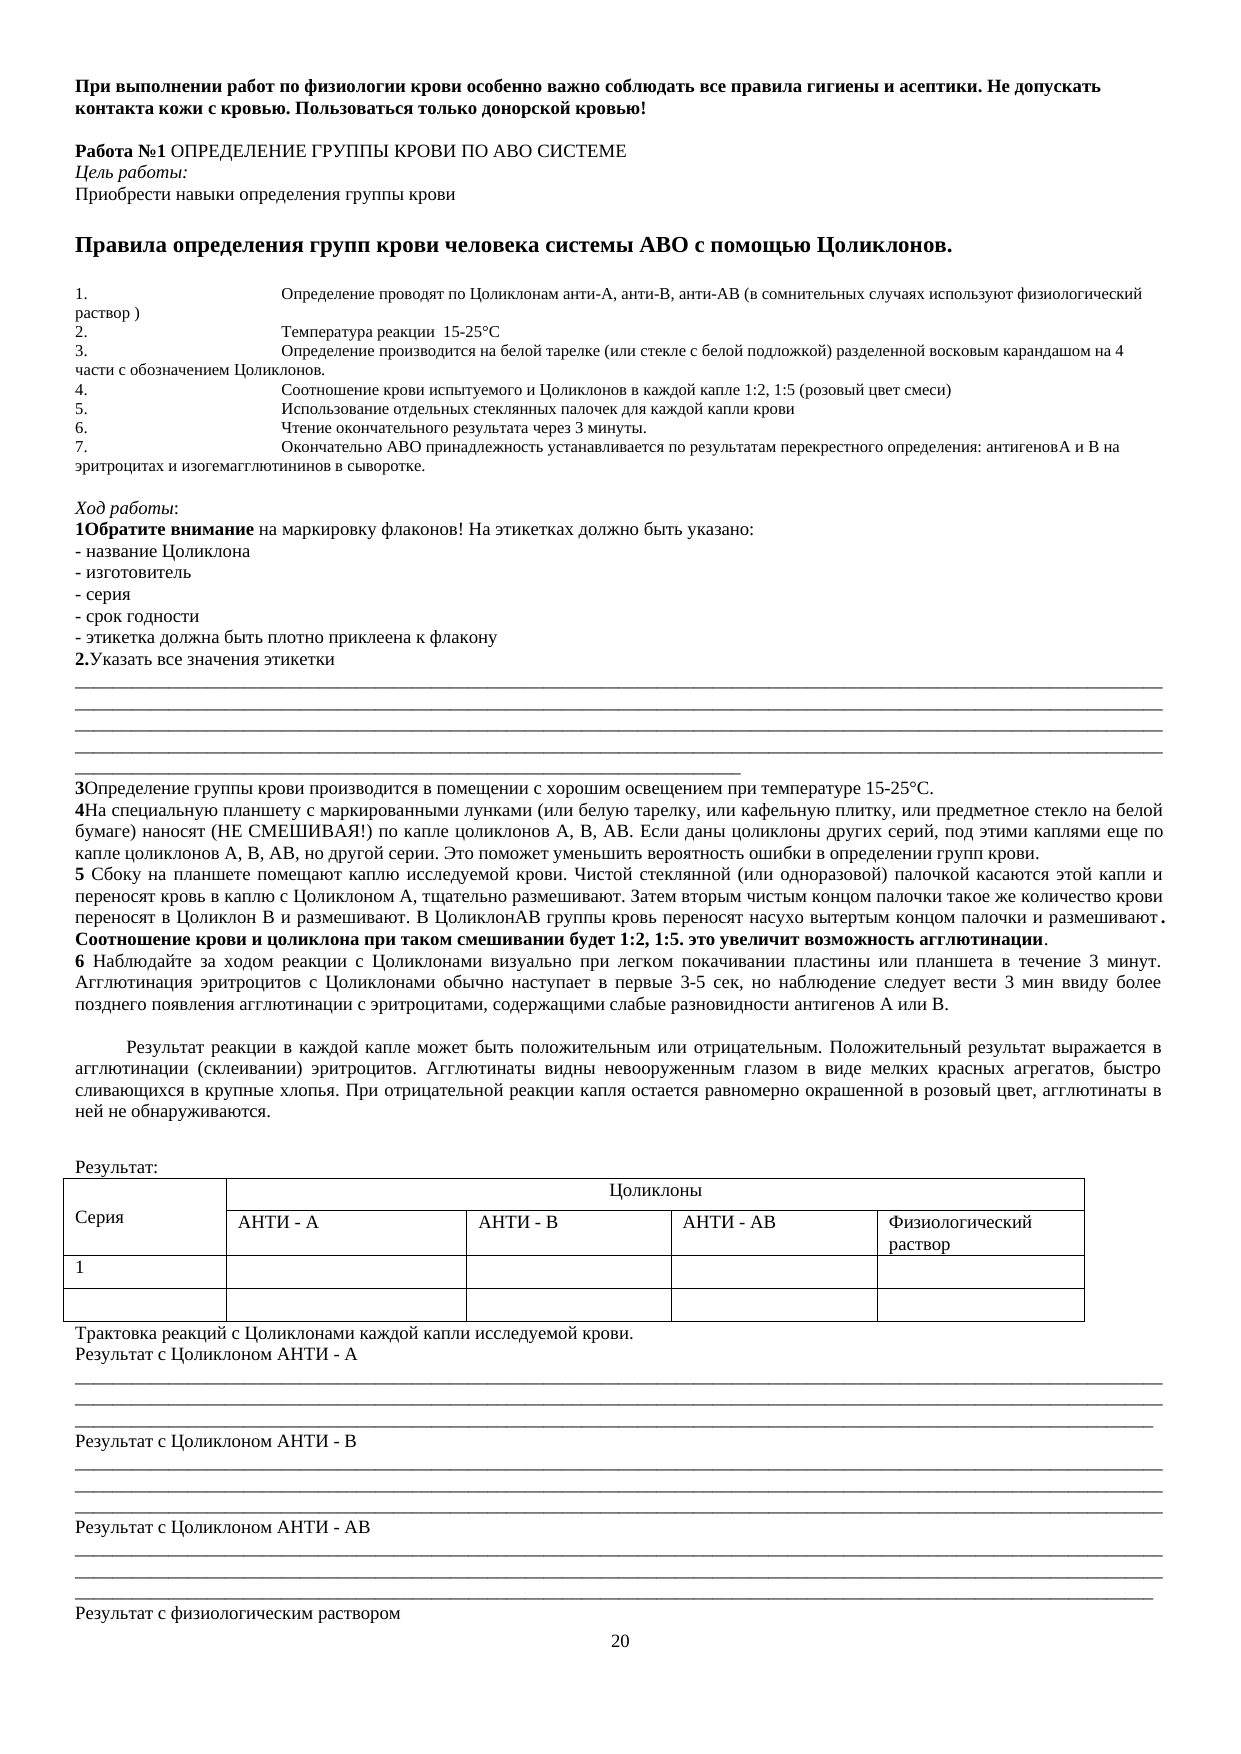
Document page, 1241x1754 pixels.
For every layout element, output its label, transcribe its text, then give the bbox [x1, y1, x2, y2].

text Правила определения групп крови человека системы АВО с помощью Цоликлонов. [75, 231, 1163, 257]
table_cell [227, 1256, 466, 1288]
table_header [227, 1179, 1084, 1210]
text При выполнении работ по физиологии крови особенно важно соблюдать все правила гигиены и асептики. Не допускать контакта кожи с кровью. Пользоваться только донорской кровью! [75, 75, 1165, 118]
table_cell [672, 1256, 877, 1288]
text - этикетка должна быть плотно приклеена к флакону [75, 626, 1165, 648]
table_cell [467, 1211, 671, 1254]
text - срок годности [75, 604, 1165, 626]
text - название Цоликлона [75, 540, 1165, 561]
text - серия [75, 583, 1165, 604]
text Результат реакции в каждой капле может быть положительным или отрицательным. Положительный результат выражается в агглютинации (склеивании) эритроцитов. Агглютинаты видны невооруженным глазом в виде мелких красных агрегатов, быстро сливающихся в крупные хлопья. При отрицательной реакции капля остается равномерно окрашенной в розовый цвет, агглютинаты в ней не обнаруживаются. [75, 1036, 1163, 1122]
text 4На специальную планшету с маркированными лунками (или белую тарелку, или кафельную плитку, или предметное стекло на белой бумаге) наносят (НЕ СМЕШИВАЯ!) по капле цоликлонов А, В, АВ. Если даны цоликлоны других серий, под этими каплями еще по капле цоликлонов А, В, АВ, но другой серии. Это поможет уменьшить вероятность ошибки в определении групп крови. [75, 798, 1165, 863]
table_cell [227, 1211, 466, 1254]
text Результат с Цоликлоном АНТИ - АВ [75, 1516, 1165, 1537]
list Использование отдельных стеклянных палочек для каждой капли крови [75, 398, 1165, 418]
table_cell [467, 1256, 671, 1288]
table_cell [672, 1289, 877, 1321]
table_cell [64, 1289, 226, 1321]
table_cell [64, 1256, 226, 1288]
text Ход работы: [75, 497, 1165, 518]
list Определение проводят по Цоликлонам анти-А, анти-В, анти-АВ (в сомнительных случаях используют физиологический раствор ) [75, 283, 1165, 322]
text ___________________________________________________________________________________________________________________________________________________________________________________________________________________________________________________________________________________________________________________________________________________________ [75, 1365, 1165, 1429]
text 3Определение группы крови производится в помещении с хорошим освещением при температуре 15-25°С. [75, 777, 1165, 798]
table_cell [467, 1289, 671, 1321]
text 2.Указать все значения этикетки [75, 648, 1165, 669]
list Температура реакции 15-25°С [75, 322, 1165, 341]
text Трактовка реакций с Цоликлонами каждой капли исследуемой крови. [75, 1322, 1165, 1343]
text 1Обратите внимание на маркировку флаконов! На этикетках должно быть указано: [75, 518, 1165, 540]
text ____________________________________________________________________________________________________________________________________________________________________________________________________________________________________________________________________________________________________________________________________________________________ [75, 1451, 1165, 1516]
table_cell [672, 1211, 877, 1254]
text Результат: [75, 1156, 1165, 1177]
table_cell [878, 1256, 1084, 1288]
text Цель работы: [75, 161, 1165, 183]
list Соотношение крови испытуемого и Цоликлонов в каждой капле 1:2, 1:5 (розовый цвет смеси) [75, 379, 1165, 398]
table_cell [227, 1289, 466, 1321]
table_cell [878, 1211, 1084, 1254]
text ___________________________________________________________________________________________________________________________________________________________________________________________________________________________________________________________________________________________________________________________________________________________ [75, 1537, 1165, 1602]
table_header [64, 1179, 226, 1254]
list Чтение окончательного результата через 3 минуты. [75, 418, 1165, 437]
text Работа №1 ОПРЕДЕЛЕНИЕ ГРУППЫ КРОВИ ПО АВО СИСТЕМЕ [75, 140, 1165, 161]
text Результат с Цоликлоном АНТИ - В [75, 1429, 1165, 1451]
text Приобрести навыки определения группы крови [75, 183, 1165, 204]
text Результат с физиологическим раствором [75, 1602, 1165, 1623]
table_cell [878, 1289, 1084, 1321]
text 5 Сбоку на планшете помещают каплю исследуемой крови. Чистой стеклянной (или одноразовой) палочкой касаются этой капли и переносят кровь в каплю с Цоликлоном А, тщательно размешивают. Затем вторым чистым концом палочки такое же количество крови переносят в Цоликлон В и размешивают. В ЦоликлонАВ группы кровь переносят насухо вытертым концом палочки и размешивают. Соотношение крови и цоликлона при таком смешивании будет 1:2, 1:5. это увеличит возможность агглютинации. [75, 863, 1165, 949]
text Результат с Цоликлоном АНТИ - А [75, 1343, 1165, 1365]
list Окончательно АВО принадлежность устанавливается по результатам перекрестного определения: антигеновА и В на эритроцитах и изогемагглютининов в сыворотке. [75, 437, 1165, 475]
list Определение производится на белой тарелке (или стекле с белой подложкой) разделенной восковым карандашом на 4 части с обозначением Цоликлонов. [75, 341, 1165, 379]
text _______________________________________________________________________________________________________________________________________________________________________________________________________________________________________________________________________________________________________________________________________________________________________________________________________________________________________________________________________________________________________________________________________________________ [75, 669, 1165, 777]
text 6 Наблюдайте за ходом реакции с Цоликлонами визуально при легком покачивании пластины или планшета в течение 3 минут. Агглютинация эритроцитов с Цоликлонами обычно наступает в первые 3-5 сек, но наблюдение следует вести 3 мин ввиду более позднего появления агглютинации с эритроцитами, содержащими слабые разновидности антигенов А или В. [75, 949, 1163, 1014]
text - изготовитель [75, 561, 1165, 583]
